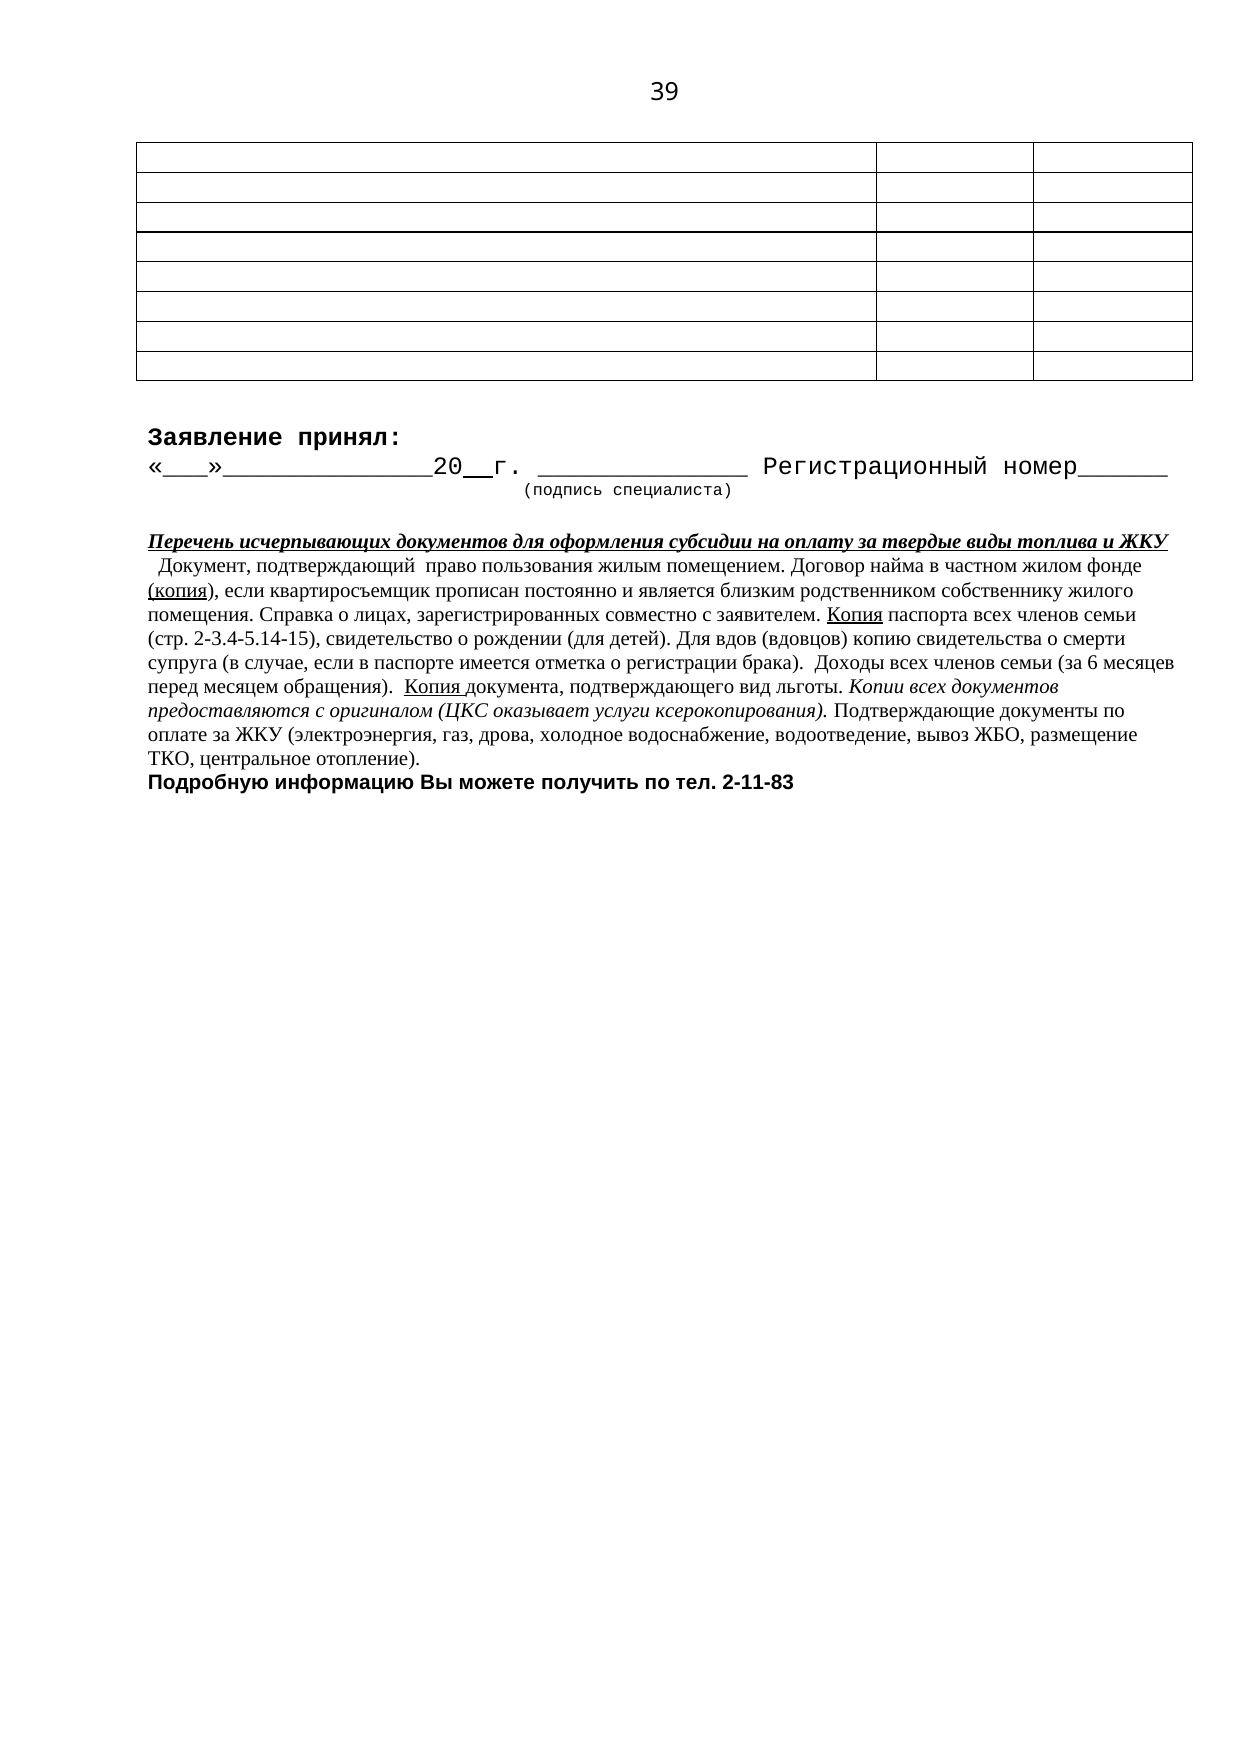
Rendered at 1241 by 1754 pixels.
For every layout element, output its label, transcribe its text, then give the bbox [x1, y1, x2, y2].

table_cell [137, 233, 876, 261]
table_cell [877, 322, 1033, 351]
text Заявление принял: [148, 425, 1181, 453]
table_cell [137, 262, 876, 291]
table_cell [877, 352, 1033, 380]
table_cell [137, 352, 876, 380]
text (подпись специалиста) [148, 482, 1181, 501]
table_cell [137, 322, 876, 351]
text Перечень исчерпывающих документов для оформления субсидии на оплату за твердые виды топлива и ЖКУ [148, 529, 1181, 553]
table_cell [877, 173, 1033, 202]
text «___»______________20 г. ______________ Регистрационный номер______ [148, 453, 1181, 482]
table_cell [1034, 173, 1192, 202]
table_cell [1034, 233, 1192, 261]
table_cell [877, 143, 1033, 172]
table_cell [1034, 322, 1192, 351]
table_cell [1034, 143, 1192, 172]
table_cell [1034, 292, 1192, 321]
table_cell [877, 292, 1033, 321]
table_cell [137, 143, 876, 172]
table_cell [877, 203, 1033, 231]
table_cell [137, 292, 876, 321]
text Документ, подтверждающий право пользования жилым помещением. Договор найма в частном жилом фонде (копия), если квартиросъемщик прописан постоянно и является близким родственником собственнику жилого помещения. Справка о лицах, зарегистрированных совместно с заявителем. Копия паспорта всех членов семьи (стр. 2-3.4-5.14-15), свидетельство о рождении (для детей). Для вдов (вдовцов) копию свидетельства о смерти супруга (в случае, если в паспорте имеется отметка о регистрации брака). Доходы всех членов семьи (за 6 месяцев перед месяцем обращения). Копия документа, подтверждающего вид льготы. Копии всех документов предоставляются с оригиналом (ЦКС оказывает услуги ксерокопирования). Подтверждающие документы по оплате за ЖКУ (электроэнергия, газ, дрова, холодное водоснабжение, водоотведение, вывоз ЖБО, размещение ТКО, центральное отопление). [148, 553, 1181, 770]
table_cell [137, 173, 876, 202]
table_cell [877, 233, 1033, 261]
table_cell [1034, 262, 1192, 291]
table_cell [1034, 203, 1192, 231]
table_cell [137, 203, 876, 231]
table_cell [1034, 352, 1192, 380]
text Подробную информацию Вы можете получить по тел. 2-11-83 [148, 770, 1181, 794]
table_cell [877, 262, 1033, 291]
